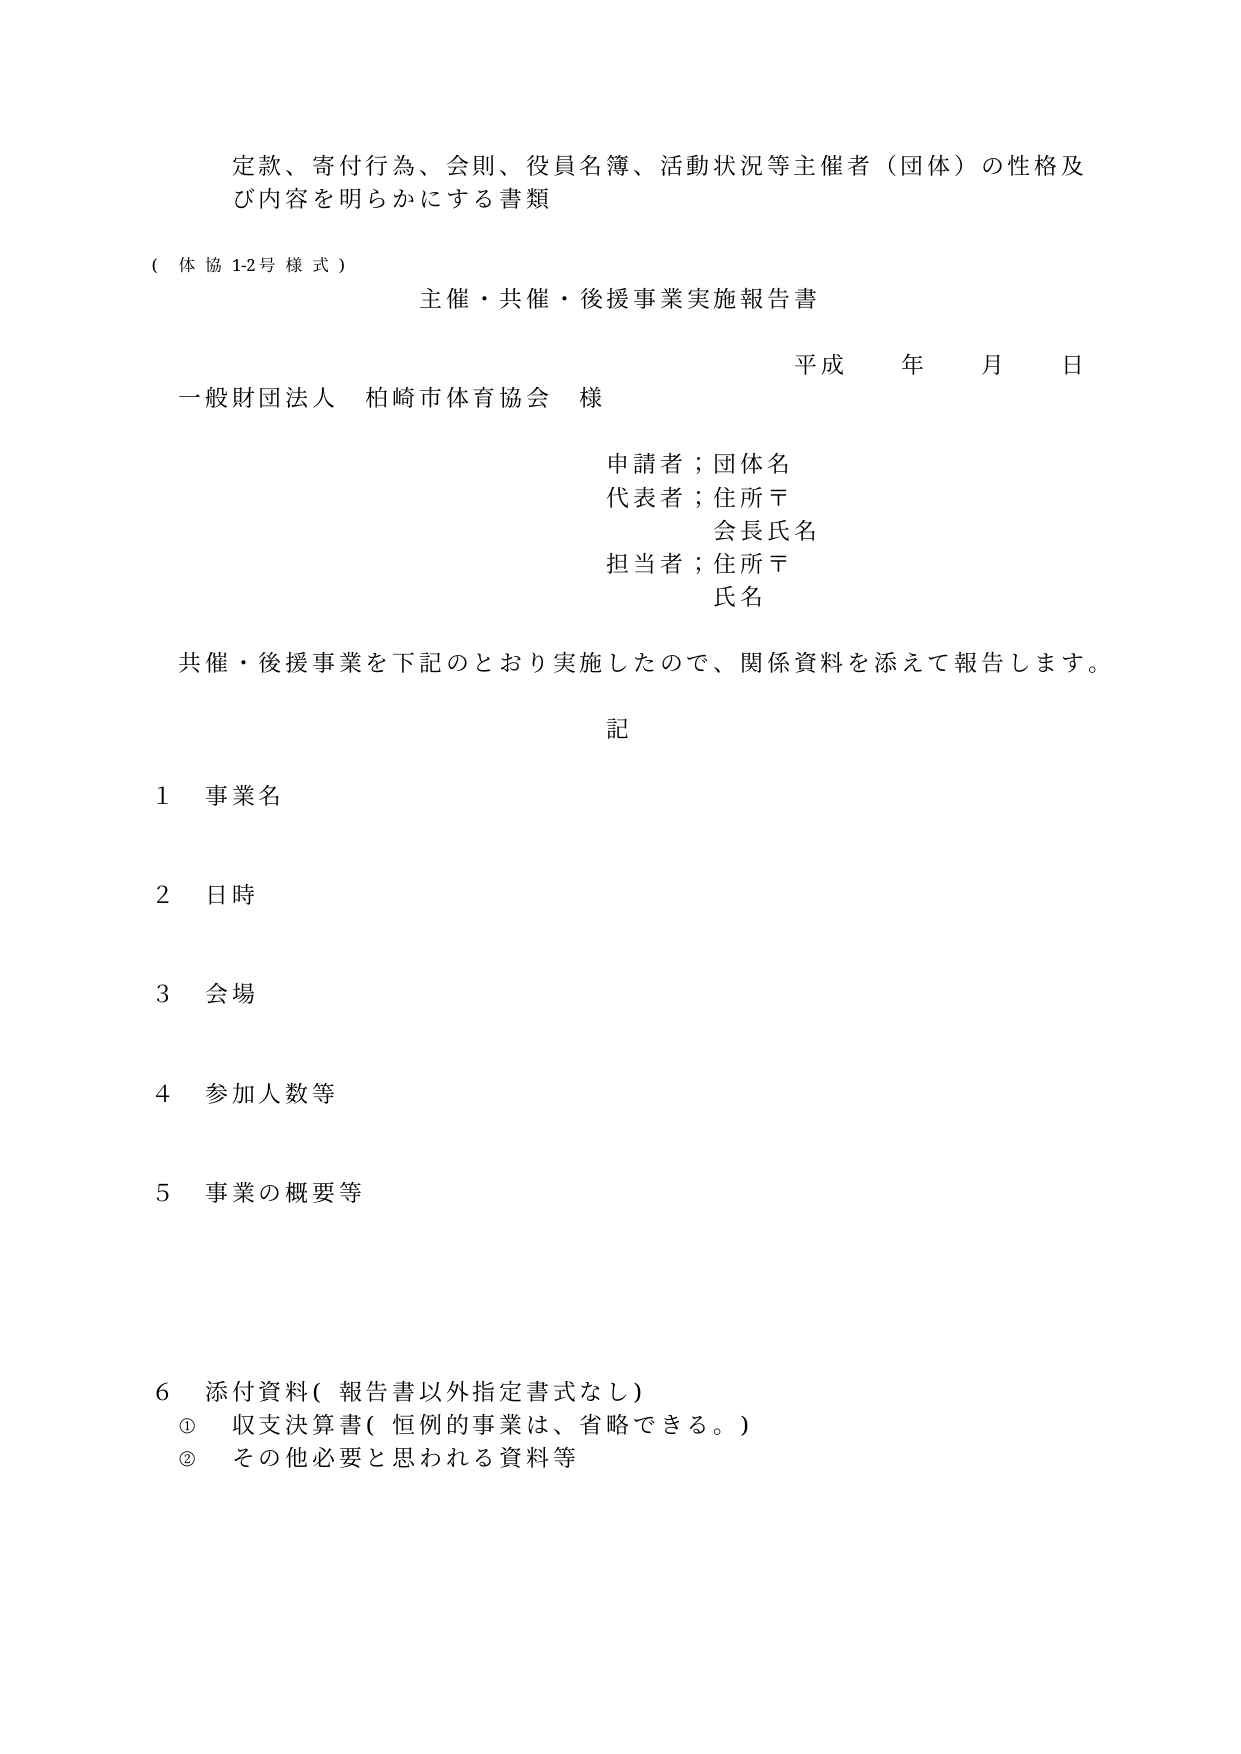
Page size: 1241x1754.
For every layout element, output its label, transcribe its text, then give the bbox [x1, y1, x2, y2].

text １ 事業名 [152, 778, 1088, 811]
text 主催・共催・後援事業実施報告書 [152, 281, 1088, 314]
text ５ 事業の概要等 [152, 1175, 1088, 1208]
list その他必要と思われる資料等 [176, 1440, 1088, 1473]
list 収支決算書(恒例的事業は、省略できる。) [176, 1407, 1088, 1440]
text ６ 添付資料(報告書以外指定書式なし) [152, 1374, 1088, 1407]
text 会長氏名 [152, 513, 1088, 546]
text ４ 参加人数等 [152, 1076, 1088, 1109]
text 代表者；住所〒 [152, 479, 1088, 513]
text (体協1-2号様式) [152, 248, 1088, 281]
text 氏名 [152, 579, 1088, 612]
text 平成 年 月 日 [152, 347, 1088, 380]
text ２ 日時 [152, 877, 1088, 910]
text 一般財団法人 柏崎市体育協会 様 [152, 380, 1088, 413]
text ３ 会場 [152, 976, 1088, 1009]
text 申請者；団体名 [152, 446, 1088, 479]
list 定款、寄付行為、会則、役員名簿、活動状況等主催者（団体）の性格及び内容を明らかにする書類 [212, 148, 1088, 214]
subtitle 記 [152, 711, 1088, 744]
text 共催・後援事業を下記のとおり実施したので、関係資料を添えて報告します。 [152, 645, 1088, 678]
text 担当者；住所〒 [152, 546, 1088, 579]
